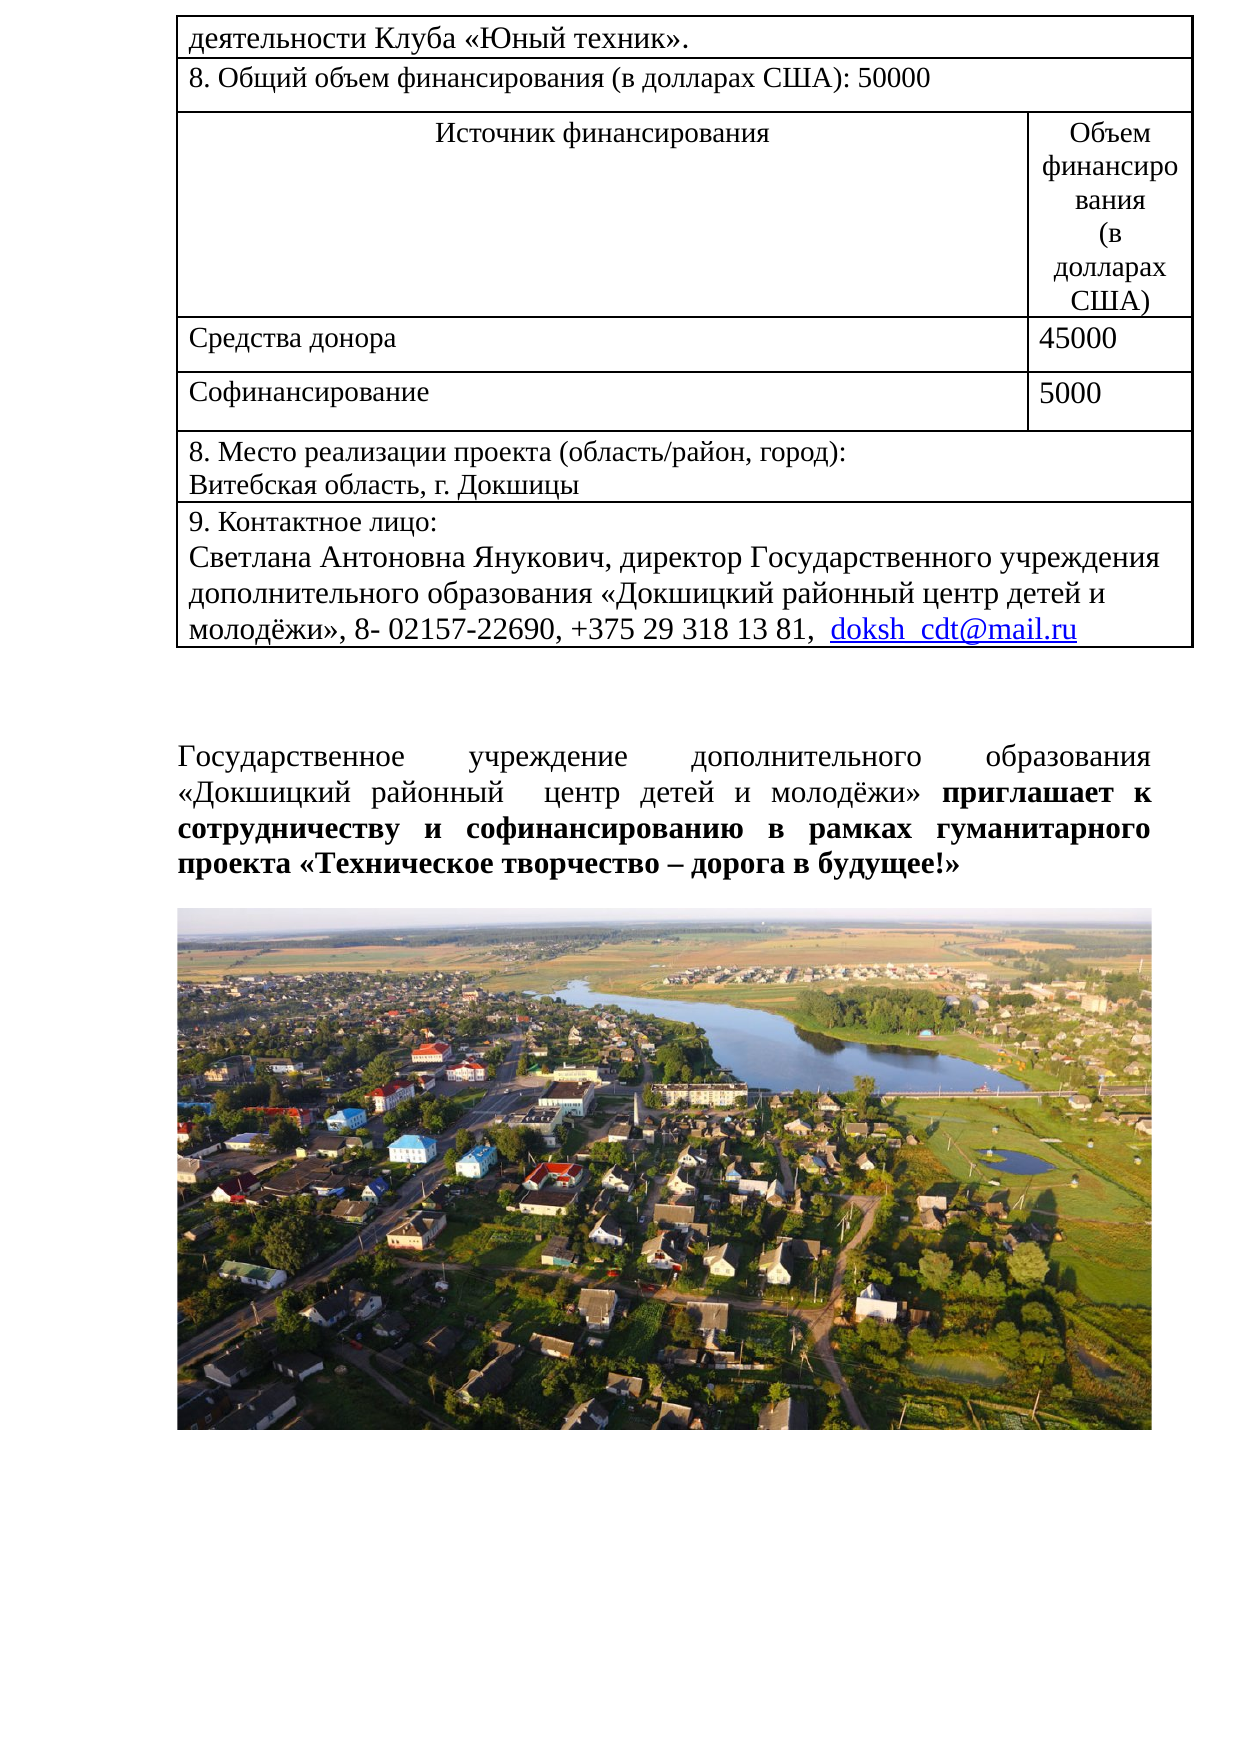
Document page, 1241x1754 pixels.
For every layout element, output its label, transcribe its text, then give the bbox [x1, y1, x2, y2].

table_cell Источник финансирования [178, 113, 1027, 316]
table_cell 9. Контактное лицо: Светлана Антоновна Янукович, директор Государственного учреждения дополнительного образования «Докшицкий районный центр детей и молодёжи», 8- 02157-22690, +375 29 318 13 81, doksh_cdt@mail.ru [178, 503, 1191, 646]
table_cell Средства донора [178, 318, 1027, 371]
table_cell 8. Общий объем финансирования (в долларах США): 50000 [178, 59, 1191, 111]
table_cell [178, 17, 1191, 57]
table_cell Софинансирование [178, 373, 1027, 430]
picture [177, 908, 1152, 1430]
text Государственное учреждение дополнительного образования «Докшицкий районный центр детей и молодёжи» приглашает к сотрудничеству и софинансированию в рамках гуманитарного проекта «Техническое творчество – дорога в будущее!» [177, 737, 1152, 881]
table_cell 8. Место реализации проекта (область/район, город): Витебская область, г. Докшицы [178, 432, 1191, 501]
table_cell 45000 [1029, 318, 1191, 371]
table_cell Объем финансирования (в долларах США) [1029, 113, 1191, 316]
table_cell 5000 [1029, 373, 1191, 430]
